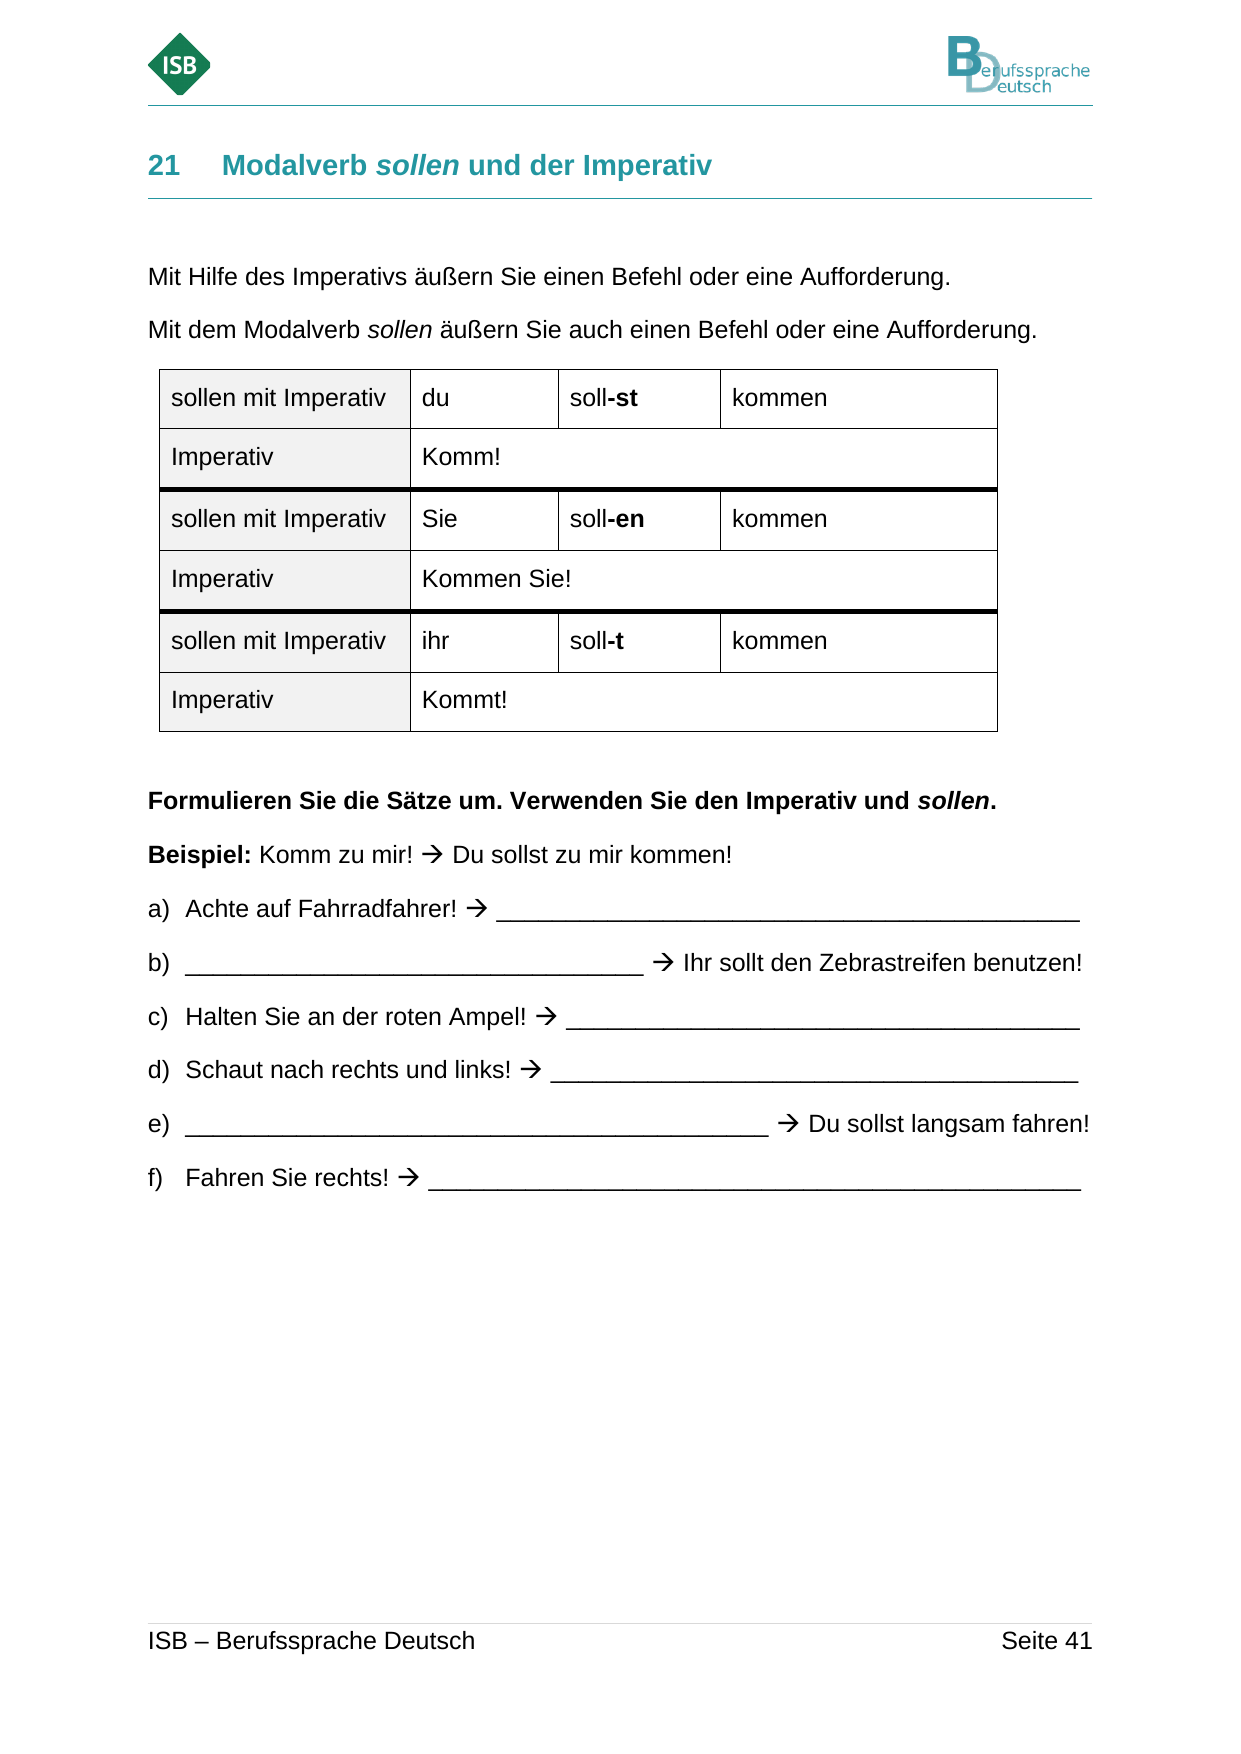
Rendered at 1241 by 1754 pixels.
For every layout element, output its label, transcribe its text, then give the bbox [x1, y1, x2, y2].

table_cell soll-t [559, 614, 720, 672]
table_cell Imperativ [160, 673, 410, 731]
list Fahren Sie rechts! _______________________________________________ [148, 1163, 1092, 1192]
list __________________________________________ Du sollst langsam fahren! [148, 1109, 1092, 1138]
table_cell sollen mit Imperativ [160, 492, 410, 550]
picture [147, 32, 211, 96]
table_cell kommen [721, 492, 997, 550]
table_cell Kommen Sie! [411, 551, 997, 609]
table_header sollen mit Imperativ [160, 370, 410, 428]
table_cell Kommt! [411, 673, 997, 731]
text Mit dem Modalverb sollen äußern Sie auch einen Befehl oder eine Aufforderung. [148, 315, 1092, 344]
table_header soll-st [559, 370, 720, 428]
table_cell kommen [721, 614, 997, 672]
text Beispiel: Komm zu mir! Du sollst zu mir kommen! [148, 839, 1092, 868]
text Mit Hilfe des Imperativs äußern Sie einen Befehl oder eine Aufforderung. [148, 261, 1092, 290]
list Schaut nach rechts und links! ______________________________________ [148, 1055, 1092, 1084]
table_cell soll-en [559, 492, 720, 550]
table_cell ihr [411, 614, 558, 672]
table_cell Komm! [411, 429, 997, 487]
picture [948, 36, 1090, 93]
table_cell Sie [411, 492, 558, 550]
table_cell Imperativ [160, 551, 410, 609]
table_header du [411, 370, 558, 428]
text Formulieren Sie die Sätze um. Verwenden Sie den Imperativ und sollen. [148, 786, 1092, 814]
list Achte auf Fahrradfahrer! __________________________________________ [148, 893, 1092, 922]
subtitle Modalverb sollen und der Imperativ [148, 148, 1092, 198]
list Halten Sie an der roten Ampel! _____________________________________ [148, 1001, 1092, 1030]
list _________________________________ Ihr sollt den Zebrastreifen benutzen! [148, 947, 1092, 976]
table_cell sollen mit Imperativ [160, 614, 410, 672]
table_header kommen [721, 370, 997, 428]
table_cell Imperativ [160, 429, 410, 487]
